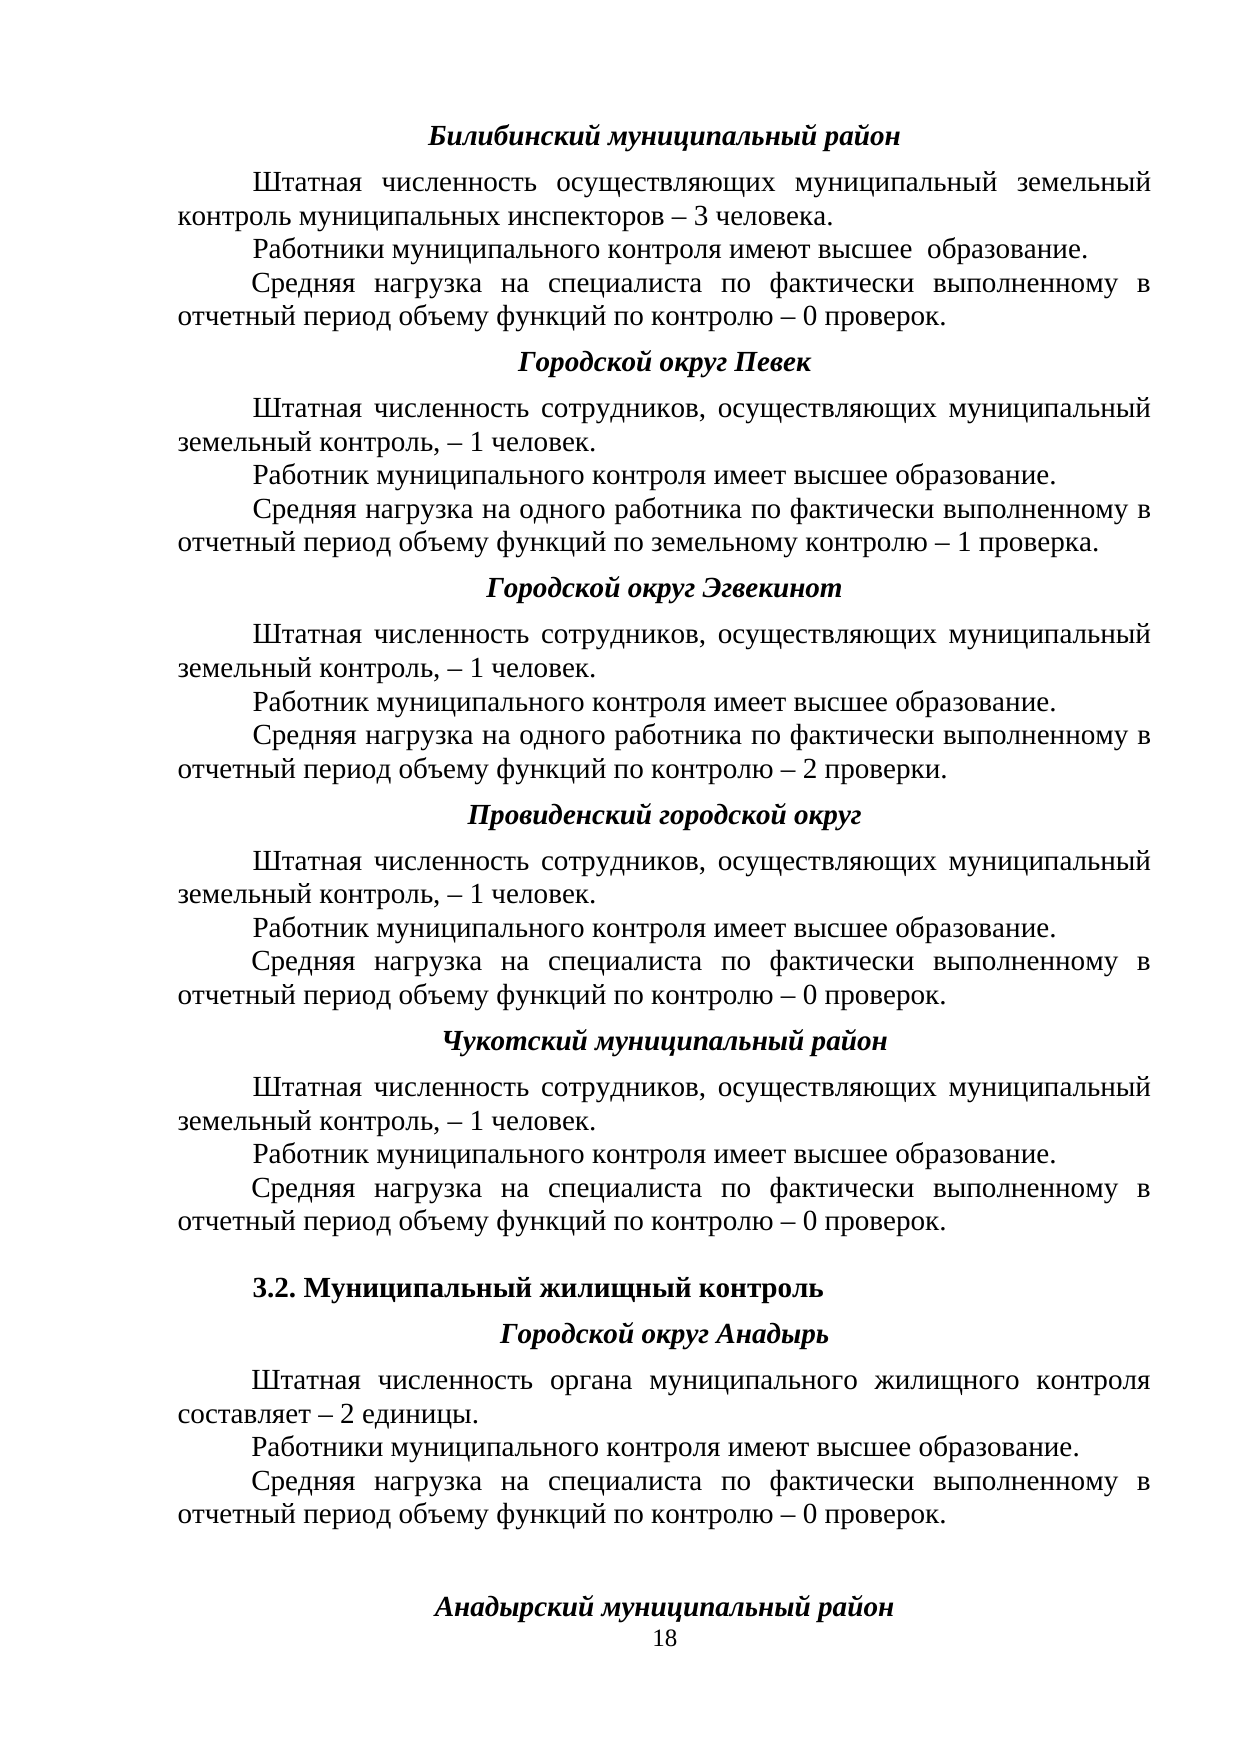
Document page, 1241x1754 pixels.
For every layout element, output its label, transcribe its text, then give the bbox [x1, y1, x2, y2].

text Штатная численность сотрудников, осуществляющих муниципальный земельный контроль, – 1 человек. [177, 390, 1152, 457]
text Средняя нагрузка на специалиста по фактически выполненному в отчетный период объему функций по контролю – 0 проверок. [177, 943, 1152, 1011]
text 3.2. Муниципальный жилищный контроль [177, 1270, 1152, 1304]
text Работник муниципального контроля имеет высшее образование. [177, 1136, 1152, 1170]
text Провиденский городской округ [177, 797, 1152, 830]
text Средняя нагрузка на одного работника по фактически выполненному в отчетный период объему функций по земельному контролю – 1 проверка. [177, 491, 1152, 558]
text Работник муниципального контроля имеет высшее образование. [177, 684, 1152, 717]
text Средняя нагрузка на специалиста по фактически выполненному в отчетный период объему функций по контролю – 0 проверок. [177, 1463, 1152, 1530]
text Штатная численность сотрудников, осуществляющих муниципальный земельный контроль, – 1 человек. [177, 843, 1152, 910]
text Городской округ Певек [177, 344, 1152, 378]
text Анадырский муниципальный район [177, 1589, 1152, 1622]
text Городской округ Эгвекинот [177, 571, 1152, 604]
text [177, 231, 1152, 265]
text Чукотский муниципальный район [177, 1023, 1152, 1057]
text Средняя нагрузка на специалиста по фактически выполненному в отчетный период объему функций по контролю – 0 проверок. [177, 1170, 1152, 1237]
text Билибинский муниципальный район [177, 118, 1152, 152]
text Штатная численность органа муниципального жилищного контроля составляет – 2 единицы. [177, 1362, 1152, 1429]
text Работник муниципального контроля имеет высшее образование. [177, 457, 1152, 491]
text Штатная численность сотрудников, осуществляющих муниципальный земельный контроль, – 1 человек. [177, 617, 1152, 684]
text Средняя нагрузка на специалиста по фактически выполненному в отчетный период объему функций по контролю – 0 проверок. [177, 265, 1152, 332]
list Городской округ Анадырь [177, 1316, 1152, 1350]
text Штатная численность сотрудников, осуществляющих муниципальный земельный контроль, – 1 человек. [177, 1069, 1152, 1136]
text Средняя нагрузка на одного работника по фактически выполненному в отчетный период объему функций по контролю – 2 проверки. [177, 717, 1152, 784]
text Работник муниципального контроля имеет высшее образование. [177, 910, 1152, 943]
text Работники муниципального контроля имеют высшее образование. [177, 1429, 1152, 1463]
text Штатная численность осуществляющих муниципальный земельный контроль муниципальных инспекторов – 3 человека. [177, 164, 1152, 231]
